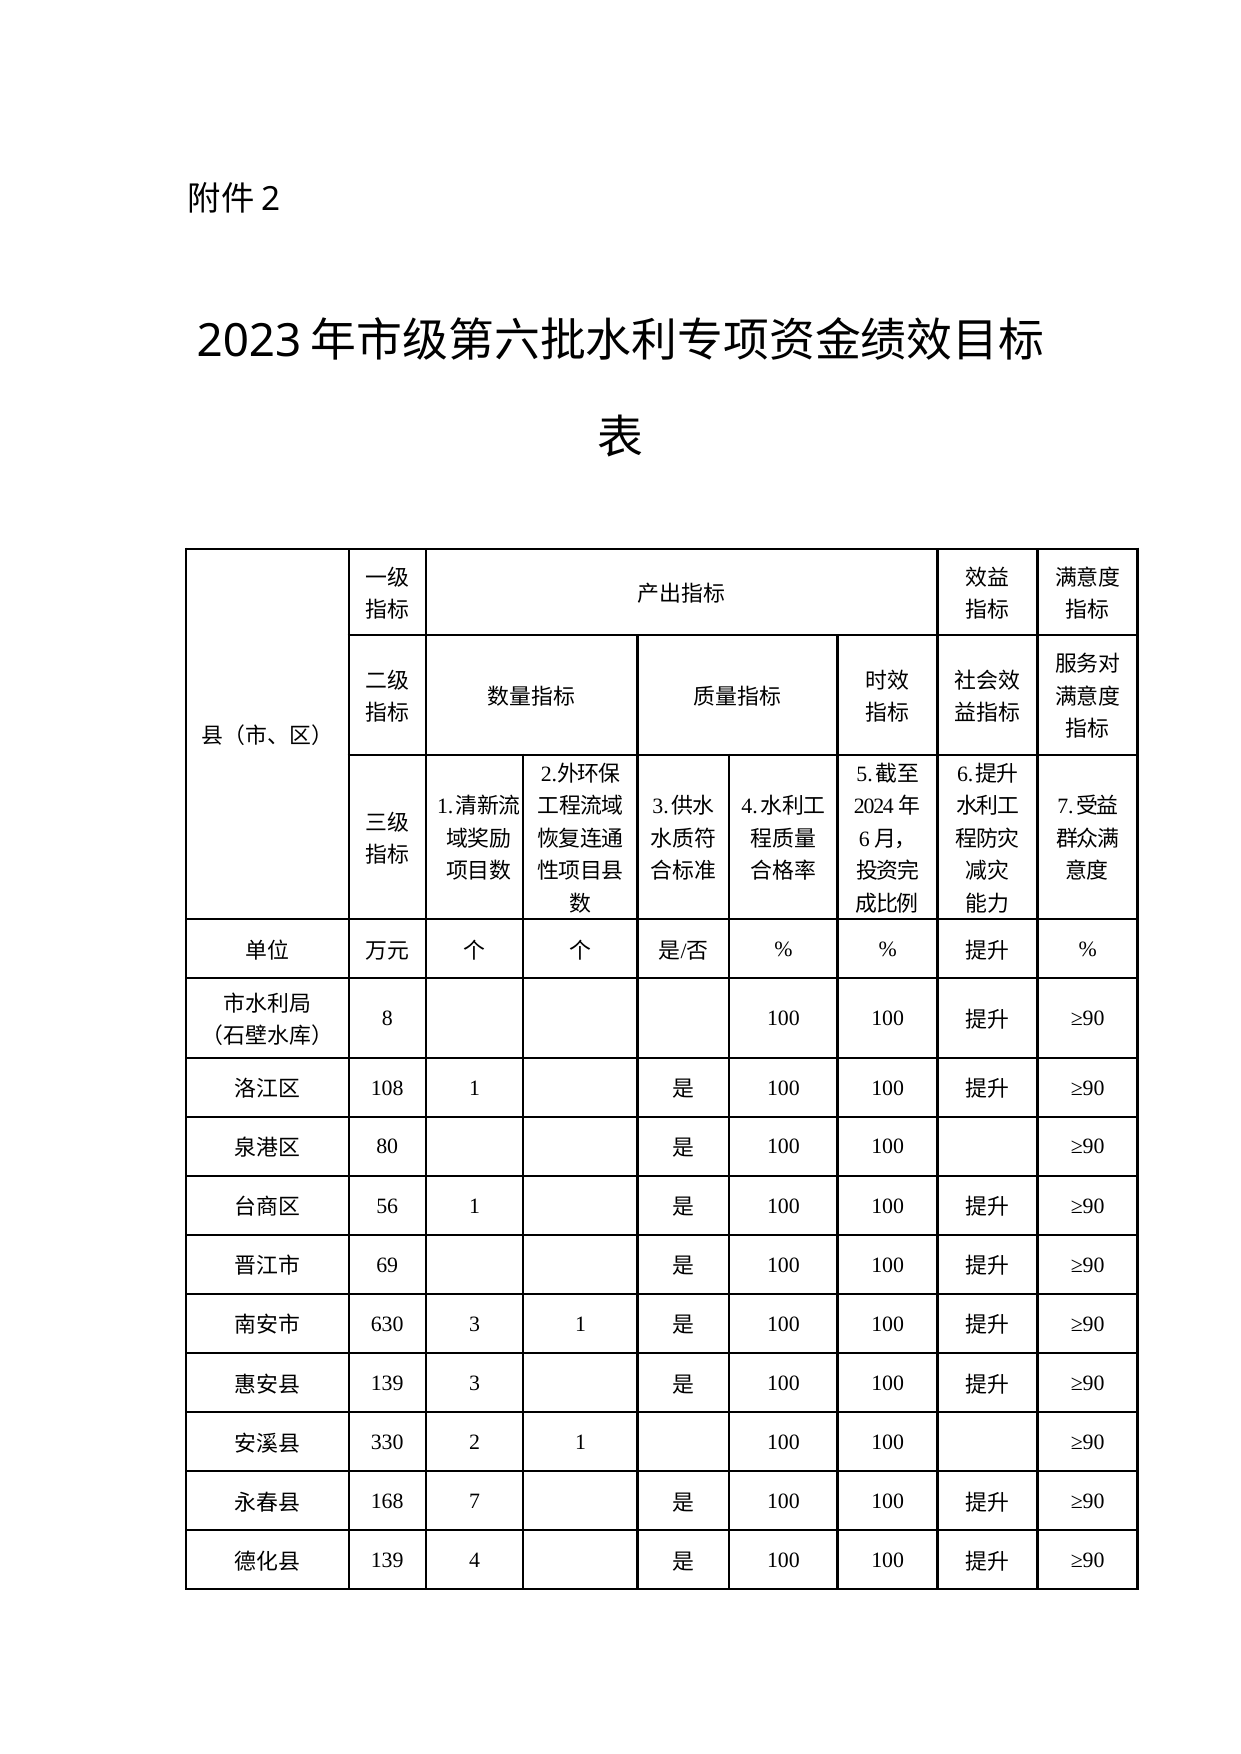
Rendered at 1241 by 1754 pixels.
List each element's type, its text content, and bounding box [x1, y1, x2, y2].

table_cell [639, 1413, 728, 1470]
table_cell ≥90 [1039, 1118, 1136, 1175]
table_cell 5.截至2024年6月，投资完成比例 [839, 756, 936, 918]
table_cell 是 [639, 1472, 728, 1529]
table_cell [524, 1059, 636, 1116]
table_cell 1 [427, 1177, 522, 1234]
table_cell [524, 1177, 636, 1234]
table_cell [524, 1118, 636, 1175]
table_cell 330 [350, 1413, 425, 1470]
table_cell 提升 [939, 1059, 1036, 1116]
table_cell 个 [427, 920, 522, 977]
table_cell 时效 指标 [839, 636, 936, 753]
table_cell 100 [839, 1472, 936, 1529]
table_cell % [730, 920, 836, 977]
table_cell 服务对满意度指标 [1039, 636, 1136, 753]
table_cell 社会效益指标 [939, 636, 1036, 753]
table_cell 是 [639, 1531, 728, 1588]
table_cell 1 [427, 1059, 522, 1116]
table_cell 100 [730, 1059, 836, 1116]
table_cell 是/否 [639, 920, 728, 977]
table_cell 提升 [939, 1236, 1036, 1293]
table_cell 100 [730, 1354, 836, 1411]
table_cell ≥90 [1039, 1531, 1136, 1588]
table_cell 100 [839, 1118, 936, 1175]
table_cell 数量指标 [427, 636, 636, 753]
table_cell 个 [524, 920, 636, 977]
table_cell 是 [639, 1177, 728, 1234]
table_cell 2.外环保工程流域恢复连通性项目县数 [524, 756, 636, 918]
table_cell 2 [427, 1413, 522, 1470]
table_cell 100 [730, 1118, 836, 1175]
table_cell 4 [427, 1531, 522, 1588]
table_cell [524, 1236, 636, 1293]
table_cell 晋江市 [187, 1236, 348, 1293]
table_cell 4.水利工程质量 合格率 [730, 756, 836, 918]
table_cell 100 [839, 1177, 936, 1234]
table_cell ≥90 [1039, 1177, 1136, 1234]
table_cell [427, 1236, 522, 1293]
table_cell 100 [730, 979, 836, 1057]
table_cell 市水利局 （石壁水库） [187, 979, 348, 1057]
table_cell ≥90 [1039, 1354, 1136, 1411]
table_cell 100 [839, 1354, 936, 1411]
table_cell 提升 [939, 1295, 1036, 1352]
table_header 产出指标 [427, 550, 936, 634]
table_cell [524, 1531, 636, 1588]
table_cell 是 [639, 1295, 728, 1352]
table_cell 提升 [939, 1177, 1036, 1234]
table_cell 万元 [350, 920, 425, 977]
text 附件2 [187, 162, 1053, 222]
table_cell 质量指标 [639, 636, 836, 753]
table_cell 100 [730, 1472, 836, 1529]
table_cell 是 [639, 1118, 728, 1175]
table_cell [524, 979, 636, 1057]
table_cell 3.供水水质符合标准 [639, 756, 728, 918]
table_cell % [1039, 920, 1136, 977]
table_cell 提升 [939, 979, 1036, 1057]
table_cell 安溪县 [187, 1413, 348, 1470]
table_cell 100 [839, 1059, 936, 1116]
table_cell 7 [427, 1472, 522, 1529]
table_cell 100 [839, 1413, 936, 1470]
table_cell ≥90 [1039, 1472, 1136, 1529]
table_cell ≥90 [1039, 1236, 1136, 1293]
table_cell 永春县 [187, 1472, 348, 1529]
table_cell [639, 979, 728, 1057]
table_cell ≥90 [1039, 1413, 1136, 1470]
table_cell 台商区 [187, 1177, 348, 1234]
table_cell 提升 [939, 1354, 1036, 1411]
table_cell 1 [524, 1295, 636, 1352]
table_cell 100 [839, 979, 936, 1057]
table_header 满意度指标 [1039, 550, 1136, 634]
table_cell 80 [350, 1118, 425, 1175]
table_cell [427, 1118, 522, 1175]
table_cell [524, 1472, 636, 1529]
table_cell 三级指标 [350, 756, 425, 918]
table_cell 100 [730, 1413, 836, 1470]
table_cell 1.清新流域奖励 项目数 [427, 756, 522, 918]
table_cell 提升 [939, 1472, 1036, 1529]
table_cell [427, 979, 522, 1057]
table_cell 二级指标 [350, 636, 425, 753]
table_cell ≥90 [1039, 979, 1136, 1057]
table_cell [939, 1413, 1036, 1470]
table_cell 168 [350, 1472, 425, 1529]
table_cell 8 [350, 979, 425, 1057]
table_cell 139 [350, 1354, 425, 1411]
table_cell [939, 1118, 1036, 1175]
table_cell 提升 [939, 1531, 1036, 1588]
table_cell 7.受益群众满意度 [1039, 756, 1136, 918]
table_cell 泉港区 [187, 1118, 348, 1175]
table_cell 56 [350, 1177, 425, 1234]
text 2023年市级第六批水利专项资金绩效目标表 [187, 287, 1053, 482]
table_header 效益 指标 [939, 550, 1036, 634]
table_cell 提升 [939, 920, 1036, 977]
table_cell 德化县 [187, 1531, 348, 1588]
table_cell 100 [730, 1295, 836, 1352]
table_cell % [839, 920, 936, 977]
table_header 县（市、区） [187, 550, 348, 918]
table_cell 100 [730, 1236, 836, 1293]
table_cell 630 [350, 1295, 425, 1352]
table_cell 是 [639, 1354, 728, 1411]
table_cell 南安市 [187, 1295, 348, 1352]
table_cell ≥90 [1039, 1295, 1136, 1352]
table_cell 3 [427, 1354, 522, 1411]
table_cell 100 [730, 1177, 836, 1234]
table_cell 洛江区 [187, 1059, 348, 1116]
table_cell 是 [639, 1236, 728, 1293]
table_cell 100 [839, 1531, 936, 1588]
table_cell 3 [427, 1295, 522, 1352]
table_cell 100 [839, 1236, 936, 1293]
table_cell [524, 1354, 636, 1411]
table_cell ≥90 [1039, 1059, 1136, 1116]
table_cell 108 [350, 1059, 425, 1116]
table_cell 100 [730, 1531, 836, 1588]
table_cell 100 [839, 1295, 936, 1352]
table_header 一级指标 [350, 550, 425, 634]
table_cell 单位 [187, 920, 348, 977]
table_cell 是 [639, 1059, 728, 1116]
table_cell 139 [350, 1531, 425, 1588]
table_cell 6.提升水利工程防灾减灾 能力 [939, 756, 1036, 918]
table_cell 惠安县 [187, 1354, 348, 1411]
table_cell 1 [524, 1413, 636, 1470]
table_cell 69 [350, 1236, 425, 1293]
